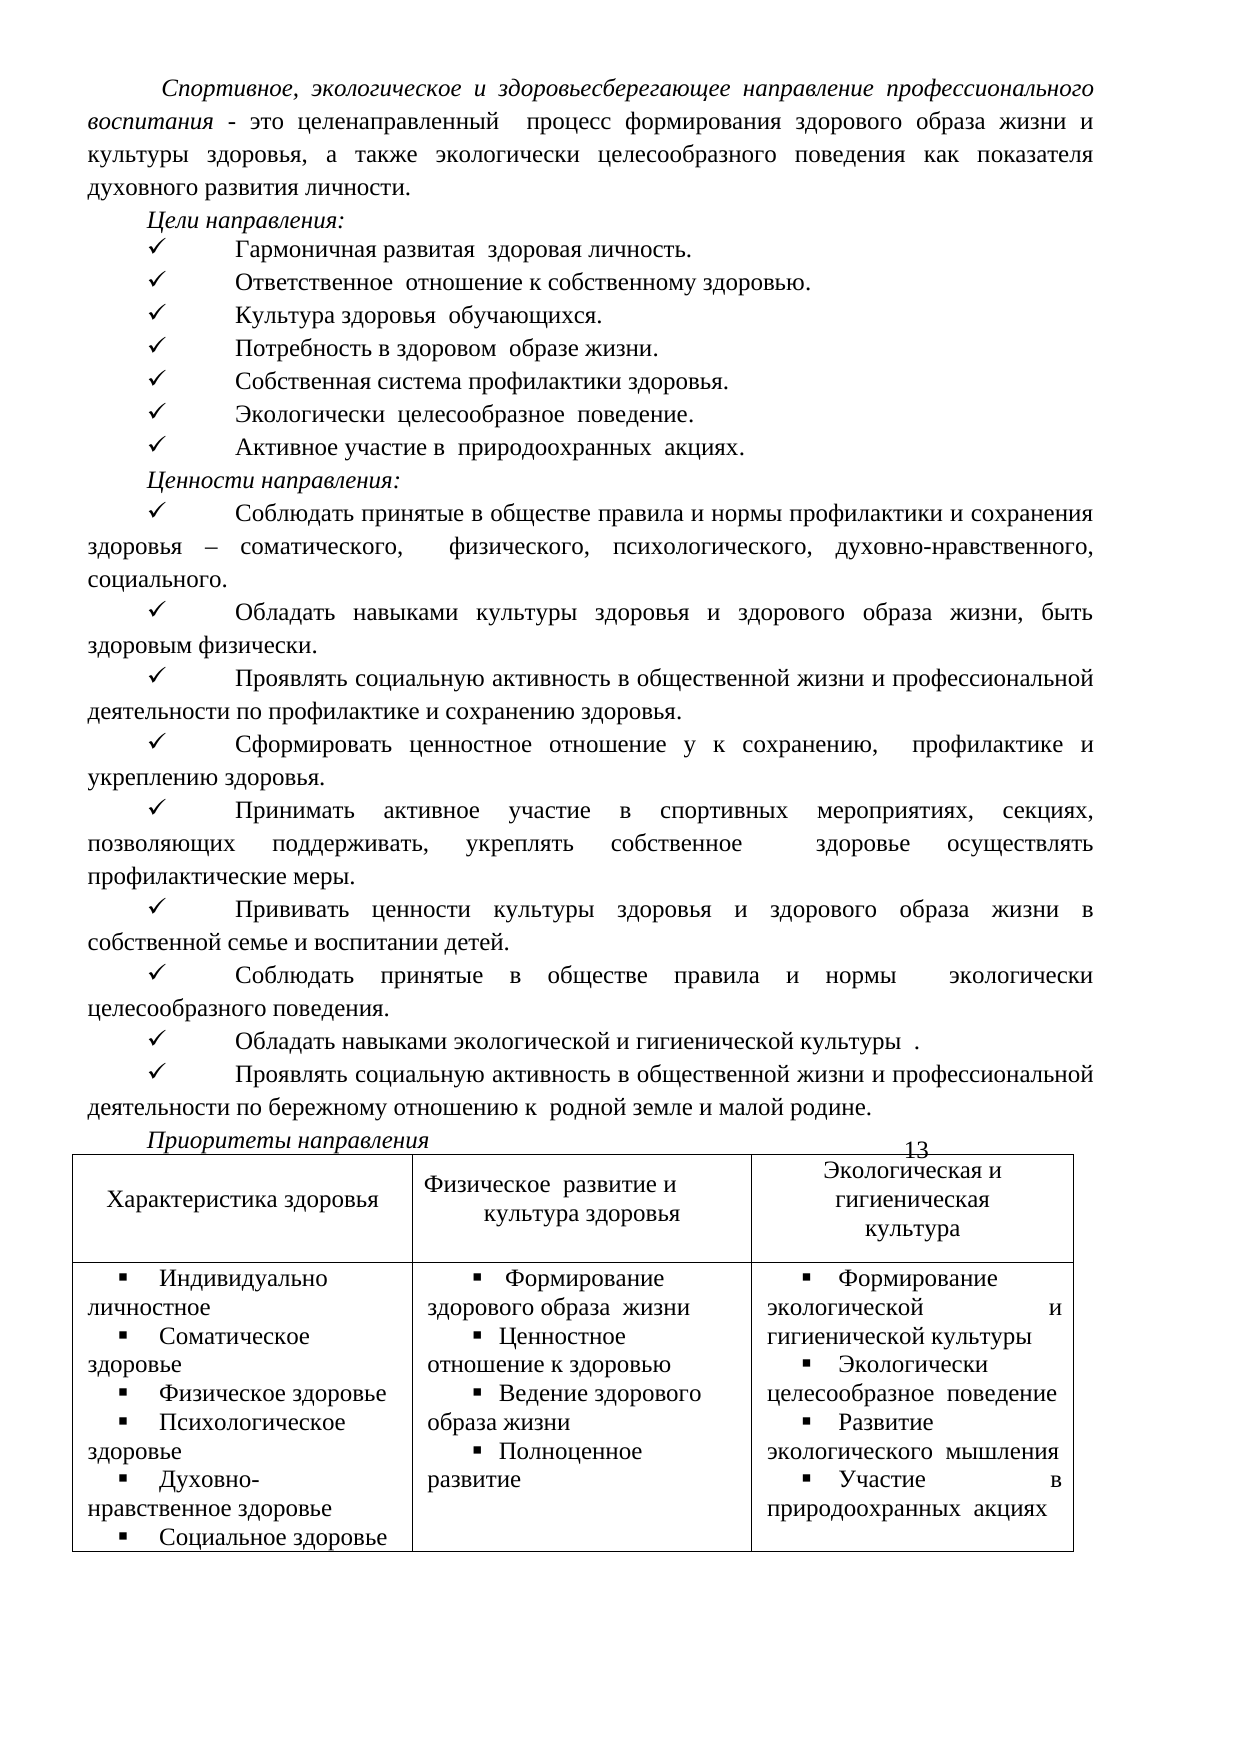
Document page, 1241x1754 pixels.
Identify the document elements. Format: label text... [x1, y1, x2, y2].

list Соблюдать принятые в обществе правила и нормы профилактики и сохранения здоровья – соматического, физического, психологического, духовно-нравственного, социального. [87, 498, 1094, 593]
list Потребность в здоровом образе жизни. [87, 333, 1094, 362]
list Проявлять социальную активность в общественной жизни и профессиональной деятельности по профилактике и сохранению здоровья. [87, 663, 1094, 725]
list Сформировать ценностное отношение у к сохранению, профилактике и укреплению здоровья. [87, 729, 1094, 791]
table_cell Формирование экологической и гигиенической культуры Экологически целесообразное поведение Развитие экологического мышления Участие в природоохранных акциях [752, 1263, 1073, 1551]
list Принимать активное участие в спортивных мероприятиях, секциях, позволяющих поддерживать, укреплять собственное здоровье осуществлять профилактические меры. [87, 795, 1094, 890]
text Приоритеты направления [87, 1125, 1094, 1154]
table_header Характеристика здоровья [73, 1155, 412, 1262]
list Активное участие в природоохранных акциях. [87, 432, 1094, 461]
table_cell Индивидуально личностное Соматическое здоровье Физическое здоровье Психологическое здоровье Духовно-нравственное здоровье Социальное здоровье [73, 1263, 412, 1551]
table_cell Формирование здорового образа жизни Ценностное отношение к здоровью Ведение здорового образа жизни Полноценное развитие [413, 1263, 751, 1551]
text Спортивное, экологическое и здоровьесберегающее направление профессионального воспитания - это целенаправленный процесс формирования здорового образа жизни и культуры здоровья, а также экологически целесообразного поведения как показателя духовного развития личности. [87, 73, 1094, 201]
list Обладать навыками культуры здоровья и здорового образа жизни, быть здоровым физически. [87, 597, 1094, 659]
list Культура здоровья обучающихся. [87, 300, 1094, 328]
table_header Физическое развитие и культура здоровья [413, 1155, 751, 1262]
list Собственная система профилактики здоровья. [87, 366, 1094, 394]
list Гармоничная развитая здоровая личность. [87, 234, 1094, 262]
list Экологически целесообразное поведение. [87, 399, 1094, 428]
text Цели направления: [87, 205, 1094, 234]
list Ответственное отношение к собственному здоровью. [87, 267, 1094, 296]
list Обладать навыками экологической и гигиенической культуры . [87, 1026, 1094, 1055]
table_header Экологическая и гигиеническая культура [752, 1155, 1073, 1262]
list Ценности направления: [147, 465, 1094, 494]
list Прививать ценности культуры здоровья и здорового образа жизни в собственной семье и воспитании детей. [87, 894, 1094, 956]
list Проявлять социальную активность в общественной жизни и профессиональной деятельности по бережному отношению к родной земле и малой родине. [87, 1059, 1094, 1121]
list Соблюдать принятые в обществе правила и нормы экологически целесообразного поведения. [87, 960, 1094, 1022]
